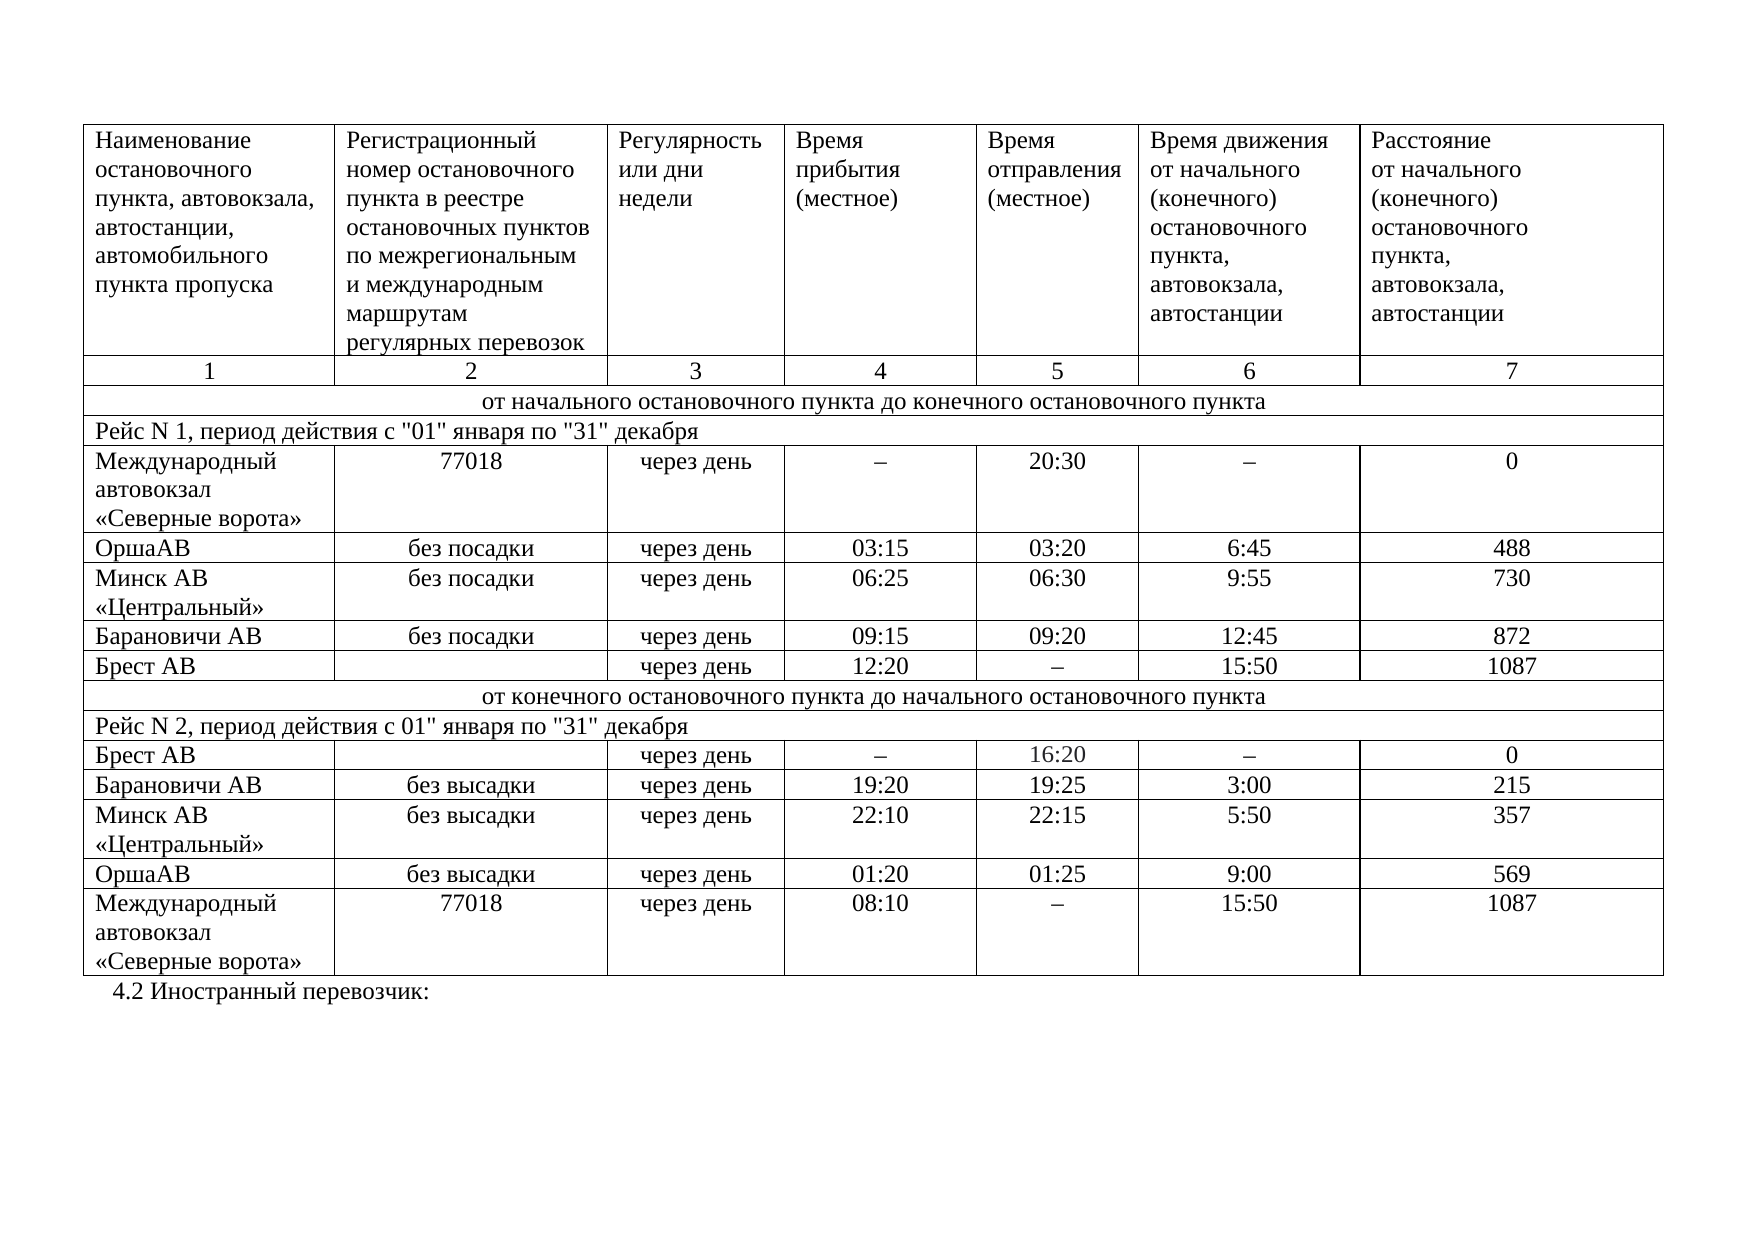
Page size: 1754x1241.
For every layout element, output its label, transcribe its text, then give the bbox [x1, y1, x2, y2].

table_cell от начального остановочного пункта до конечного остановочного пункта [84, 386, 1663, 415]
table_cell 19:25 [977, 770, 1138, 799]
table_header Время отправления (местное) [977, 125, 1138, 355]
table_cell без высадки [335, 770, 607, 799]
table_cell 09:15 [785, 621, 976, 650]
table_cell 06:25 [785, 563, 976, 620]
table_cell 6 [1139, 356, 1359, 385]
table_cell через день [608, 533, 784, 562]
table_cell 06:30 [977, 563, 1138, 620]
table_cell 488 [1361, 533, 1663, 562]
table_header Время движения от начального (конечного) остановочного пункта, автовокзала, автостанции [1139, 125, 1359, 355]
table_cell – [1139, 741, 1359, 769]
table_header Наименование остановочного пункта, автовокзала, автостанции, автомобильного пункта пропуска [84, 125, 334, 355]
table_cell через день [608, 770, 784, 799]
table_cell без посадки [335, 563, 607, 620]
table_cell – [785, 446, 976, 532]
table_cell 16:20 [977, 741, 1138, 769]
table_cell 19:20 [785, 770, 976, 799]
table_cell 1087 [1361, 651, 1663, 680]
table_cell 03:15 [785, 533, 976, 562]
table_cell ОршаАВ [84, 533, 334, 562]
table_cell 77018 [335, 446, 607, 532]
table_cell 22:10 [785, 800, 976, 858]
table_cell ОршаАВ [84, 859, 334, 887]
table_cell 9:00 [1139, 859, 1359, 887]
table_cell 12:20 [785, 651, 976, 680]
table_cell Международный автовокзал «Северные ворота» [84, 446, 334, 532]
table_cell через день [608, 651, 784, 680]
table_cell [335, 741, 607, 769]
table_header Регистрационный номер остановочного пункта в реестре остановочных пунктов по межрегиональным и международным маршрутам регулярных перевозок [335, 125, 607, 355]
table_cell 7 [1361, 356, 1663, 385]
text 4.2 Иностранный перевозчик: [112, 135, 1695, 1004]
table_cell 01:25 [977, 859, 1138, 887]
table_cell 20:30 [977, 446, 1138, 532]
table_header Расстояние от начального (конечного) остановочного пункта, автовокзала, автостанции [1361, 125, 1663, 355]
table_cell Барановичи АВ [84, 770, 334, 799]
table_cell [335, 651, 607, 680]
table_cell 9:55 [1139, 563, 1359, 620]
table_cell через день [608, 889, 784, 975]
table_header Регулярность или дни недели [608, 125, 784, 355]
table_cell через день [608, 800, 784, 858]
table_cell – [785, 741, 976, 769]
table_cell 01:20 [785, 859, 976, 887]
table_cell 03:20 [977, 533, 1138, 562]
table_cell 357 [1361, 800, 1663, 858]
table_cell 569 [1361, 859, 1663, 887]
table_cell 0 [1361, 741, 1663, 769]
table_cell Рейс N 2, период действия с 01" января по "31" декабря [84, 711, 1663, 739]
table_cell 730 [1361, 563, 1663, 620]
table_cell 12:45 [1139, 621, 1359, 650]
table_cell без посадки [335, 533, 607, 562]
table_cell 1 [84, 356, 334, 385]
table_cell 3:00 [1139, 770, 1359, 799]
table_cell 2 [335, 356, 607, 385]
table_header Время прибытия (местное) [785, 125, 976, 355]
table_cell 15:50 [1139, 651, 1359, 680]
table_cell без высадки [335, 800, 607, 858]
table_cell Барановичи АВ [84, 621, 334, 650]
table_cell 6:45 [1139, 533, 1359, 562]
table_cell 872 [1361, 621, 1663, 650]
table_cell через день [608, 446, 784, 532]
table_cell Минск АВ «Центральный» [84, 800, 334, 858]
table_cell без посадки [335, 621, 607, 650]
table_cell 5 [977, 356, 1138, 385]
table_cell через день [608, 741, 784, 769]
table_cell через день [608, 563, 784, 620]
table_cell 09:20 [977, 621, 1138, 650]
table_cell – [1139, 446, 1359, 532]
table_cell – [977, 651, 1138, 680]
table_cell Брест АВ [84, 741, 334, 769]
table_cell через день [608, 859, 784, 887]
table_cell – [977, 889, 1138, 975]
table_cell Минск АВ «Центральный» [84, 563, 334, 620]
table_cell Международный автовокзал «Северные ворота» [84, 889, 334, 975]
table_cell без высадки [335, 859, 607, 887]
table_cell 08:10 [785, 889, 976, 975]
table_cell 4 [785, 356, 976, 385]
table_cell 0 [1361, 446, 1663, 532]
table_cell 1087 [1361, 889, 1663, 975]
table_cell через день [608, 621, 784, 650]
table_cell от конечного остановочного пункта до начального остановочного пункта [84, 681, 1663, 710]
table_cell 215 [1361, 770, 1663, 799]
table_cell 77018 [335, 889, 607, 975]
table_cell 3 [608, 356, 784, 385]
table_cell 15:50 [1139, 889, 1359, 975]
table_cell Рейс N 1, период действия с "01" января по "31" декабря [84, 416, 1663, 445]
table_cell Брест АВ [84, 651, 334, 680]
table_cell 22:15 [977, 800, 1138, 858]
table_cell 5:50 [1139, 800, 1359, 858]
